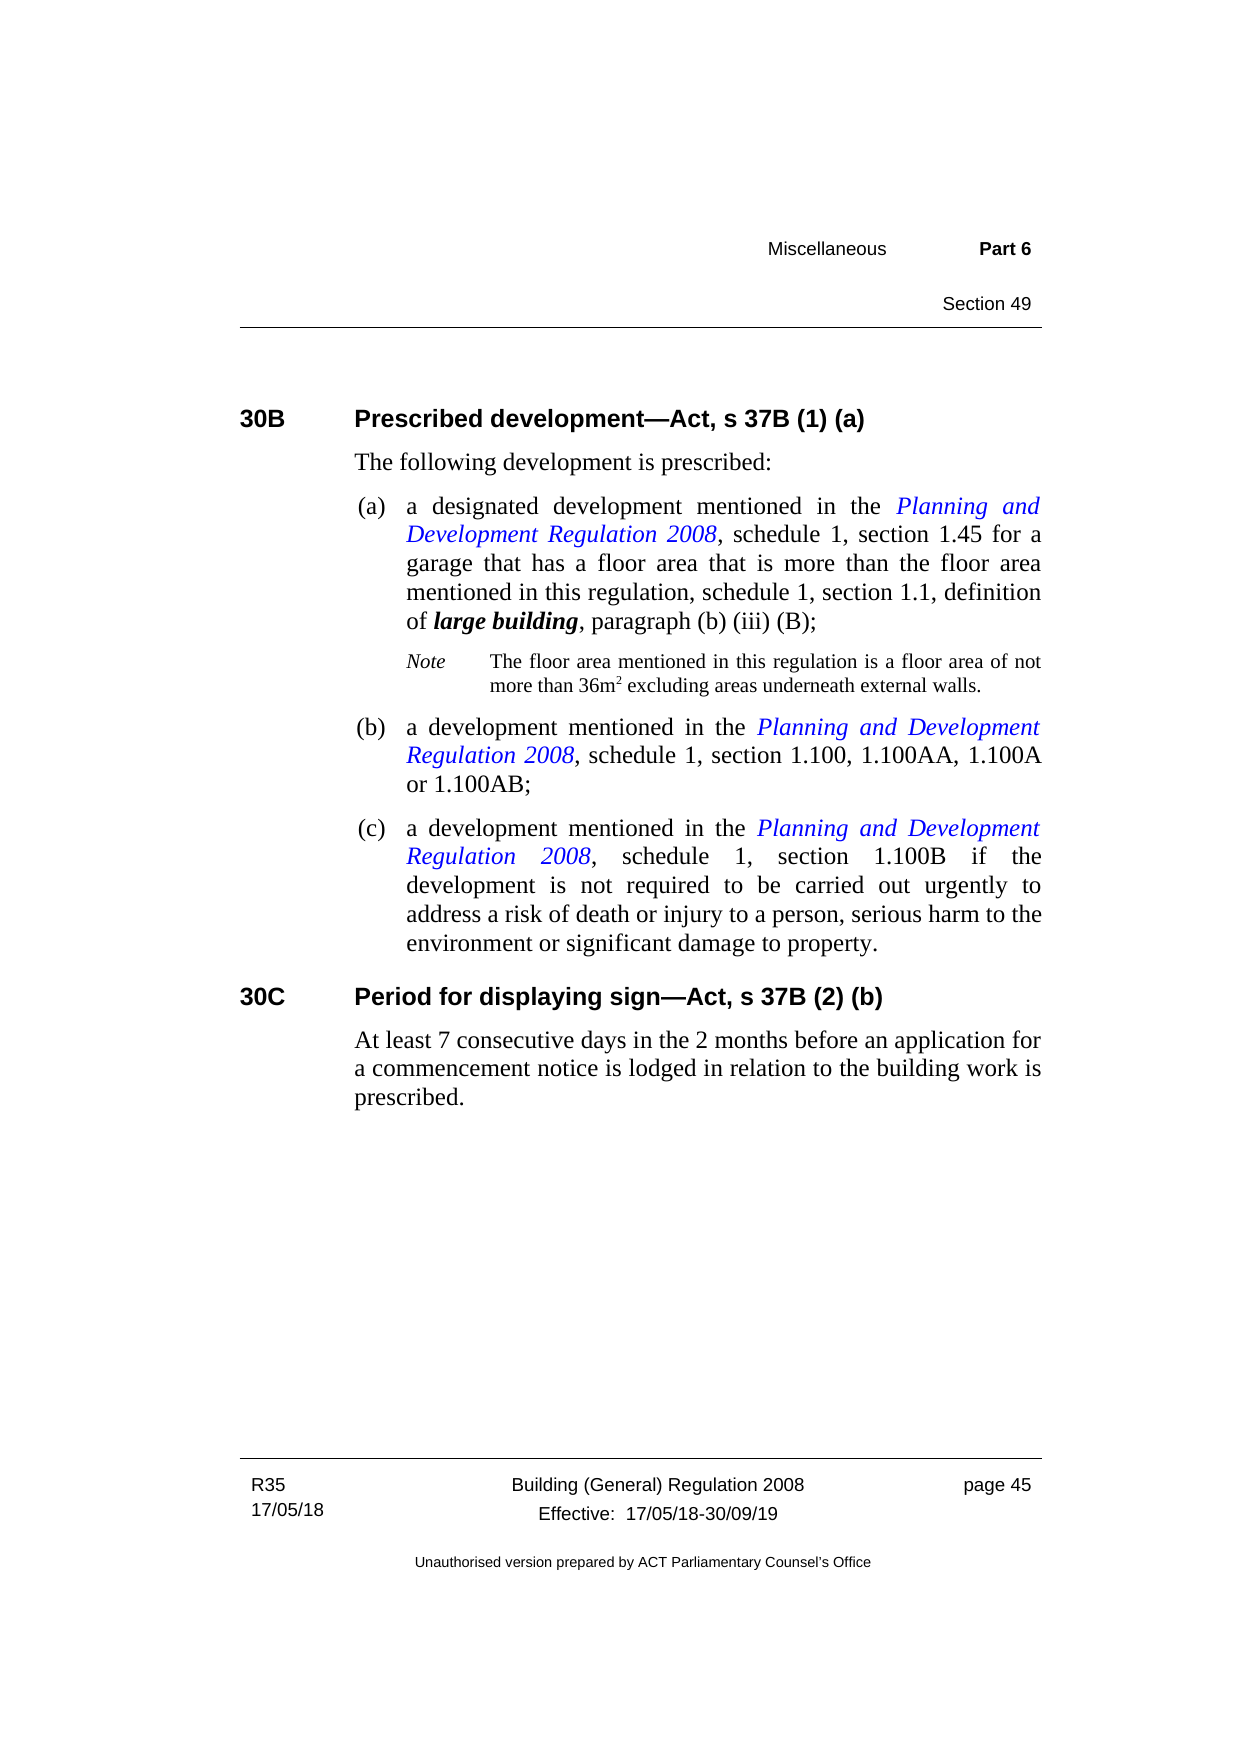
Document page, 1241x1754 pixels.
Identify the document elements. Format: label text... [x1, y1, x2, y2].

text (c) a development mentioned in the Planning and Development Regulation 2008, schedule 1, section 1.100B if the development is not required to be carried out urgently to address a risk of death or injury to a person, serious harm to the environment or significant damage to property. [239, 813, 1042, 956]
text At least 7 consecutive days in the 2 months before an application for a commencement notice is lodged in relation to the building work is prescribed. [354, 1025, 1042, 1111]
text The following development is prescribed: [354, 447, 1042, 476]
text Note The floor area mentioned in this regulation is a floor area of not more than 36m2 excluding areas underneath external walls. [406, 649, 1042, 697]
text (a) a designated development mentioned in the Planning and Development Regulation 2008, schedule 1, section 1.45 for a garage that has a floor area that is more than the floor area mentioned in this regulation, schedule 1, section 1.1, definition of large building, paragraph (b) (iii) (B); [239, 491, 1042, 634]
text 30C Period for displaying sign—Act, s 37B (2) (b) [239, 981, 1042, 1010]
text (b) a development mentioned in the Planning and Development Regulation 2008, schedule 1, section 1.100, 1.100AA, 1.100A or 1.100AB; [239, 712, 1042, 798]
text 30B Prescribed development—Act, s 37B (1) (a) [239, 404, 1042, 433]
